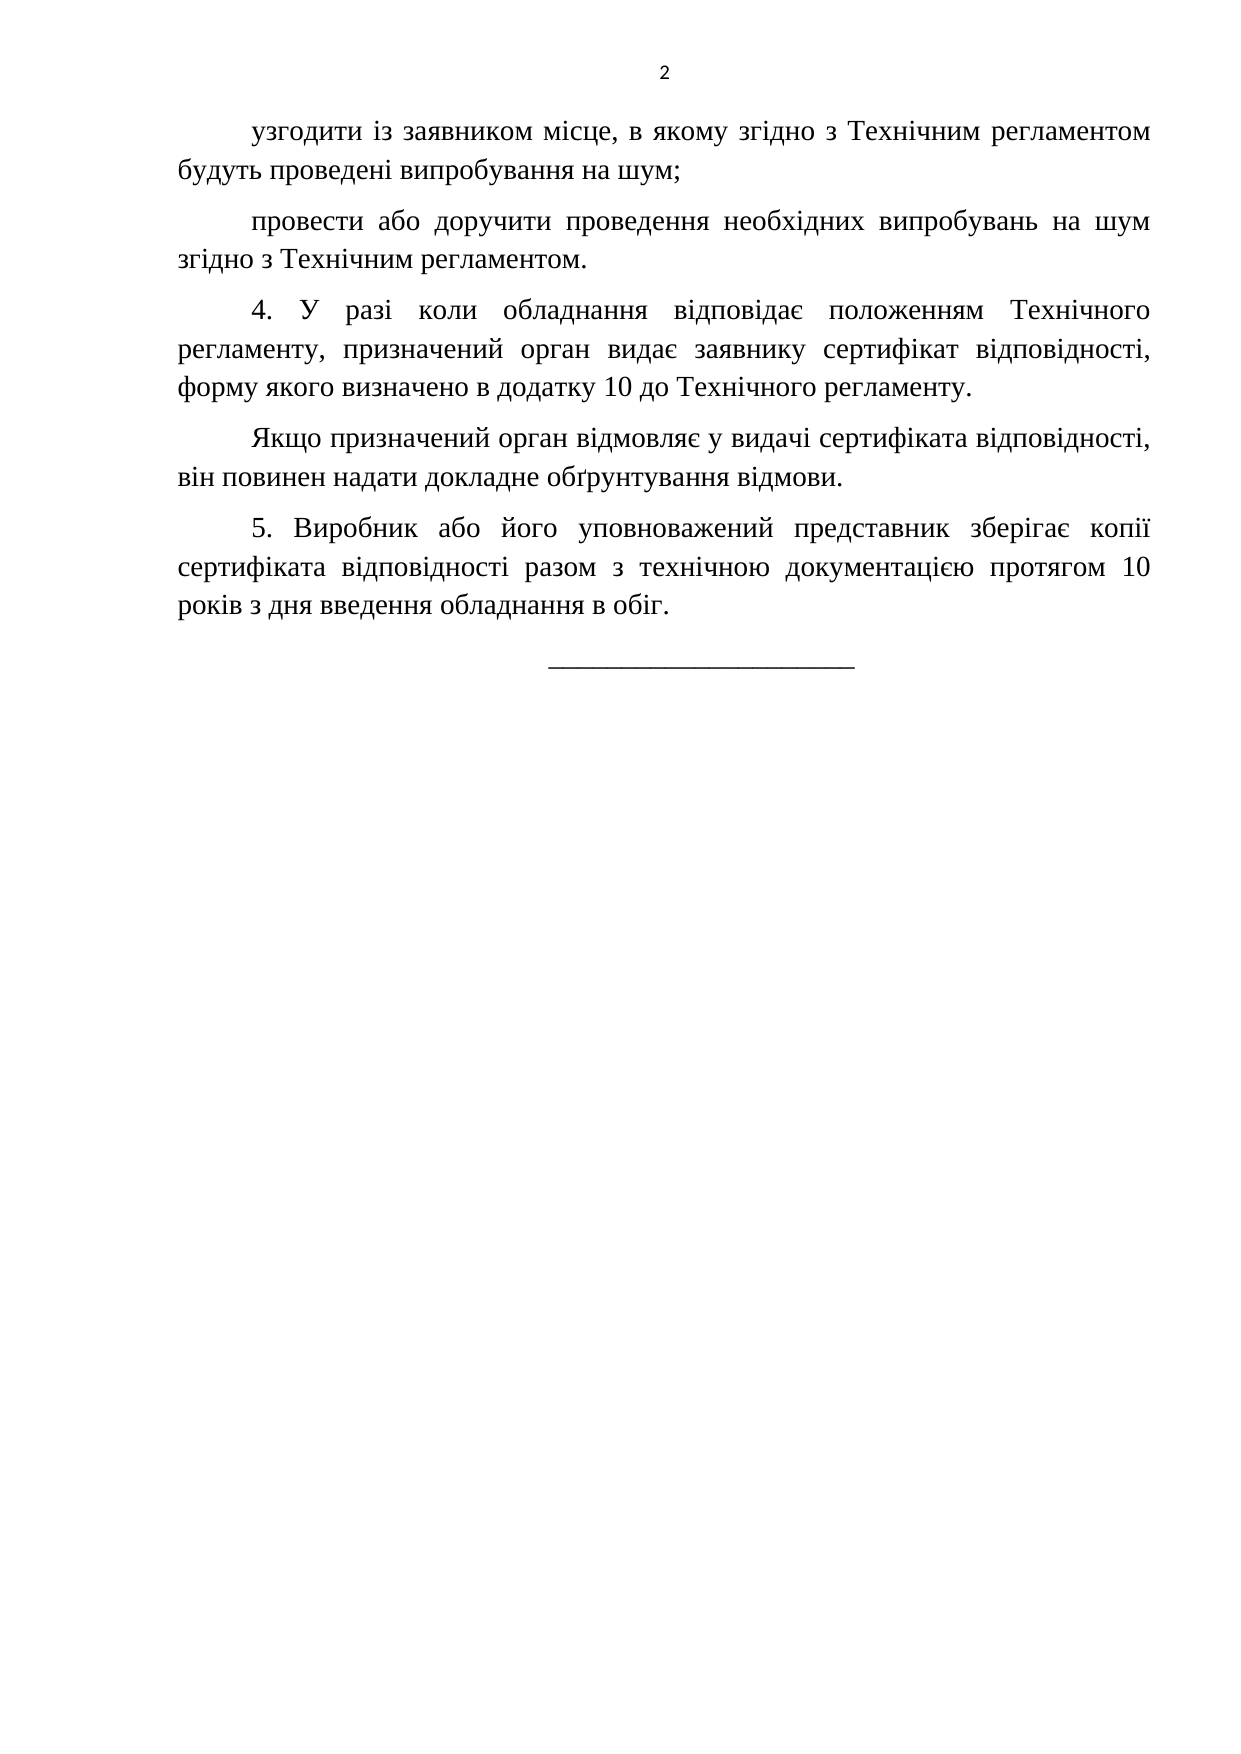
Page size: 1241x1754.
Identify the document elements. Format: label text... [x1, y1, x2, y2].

text узгодити із заявником місце, в якому згідно з Технічним регламентом будуть проведені випробування на шум; [177, 113, 1152, 185]
text _____________________ [177, 638, 1152, 672]
text 5. Виробник або його уповноважений представник зберігає копії сертифіката відповідності разом з технічною документацією протягом 10 років з дня введення обладнання в обіг. [177, 510, 1152, 621]
text провести або доручити проведення необхідних випробувань на шум згідно з Технічним регламентом. [177, 203, 1152, 275]
text Якщо призначений орган відмовляє у видачі сертифіката відповідності, він повинен надати докладне обґрунтування відмови. [177, 421, 1152, 493]
text 4. У разі коли обладнання відповідає положенням Технічного регламенту, призначений орган видає заявнику сертифікат відповідності, форму якого визначено в додатку 10 до Технічного регламенту. [177, 292, 1152, 403]
